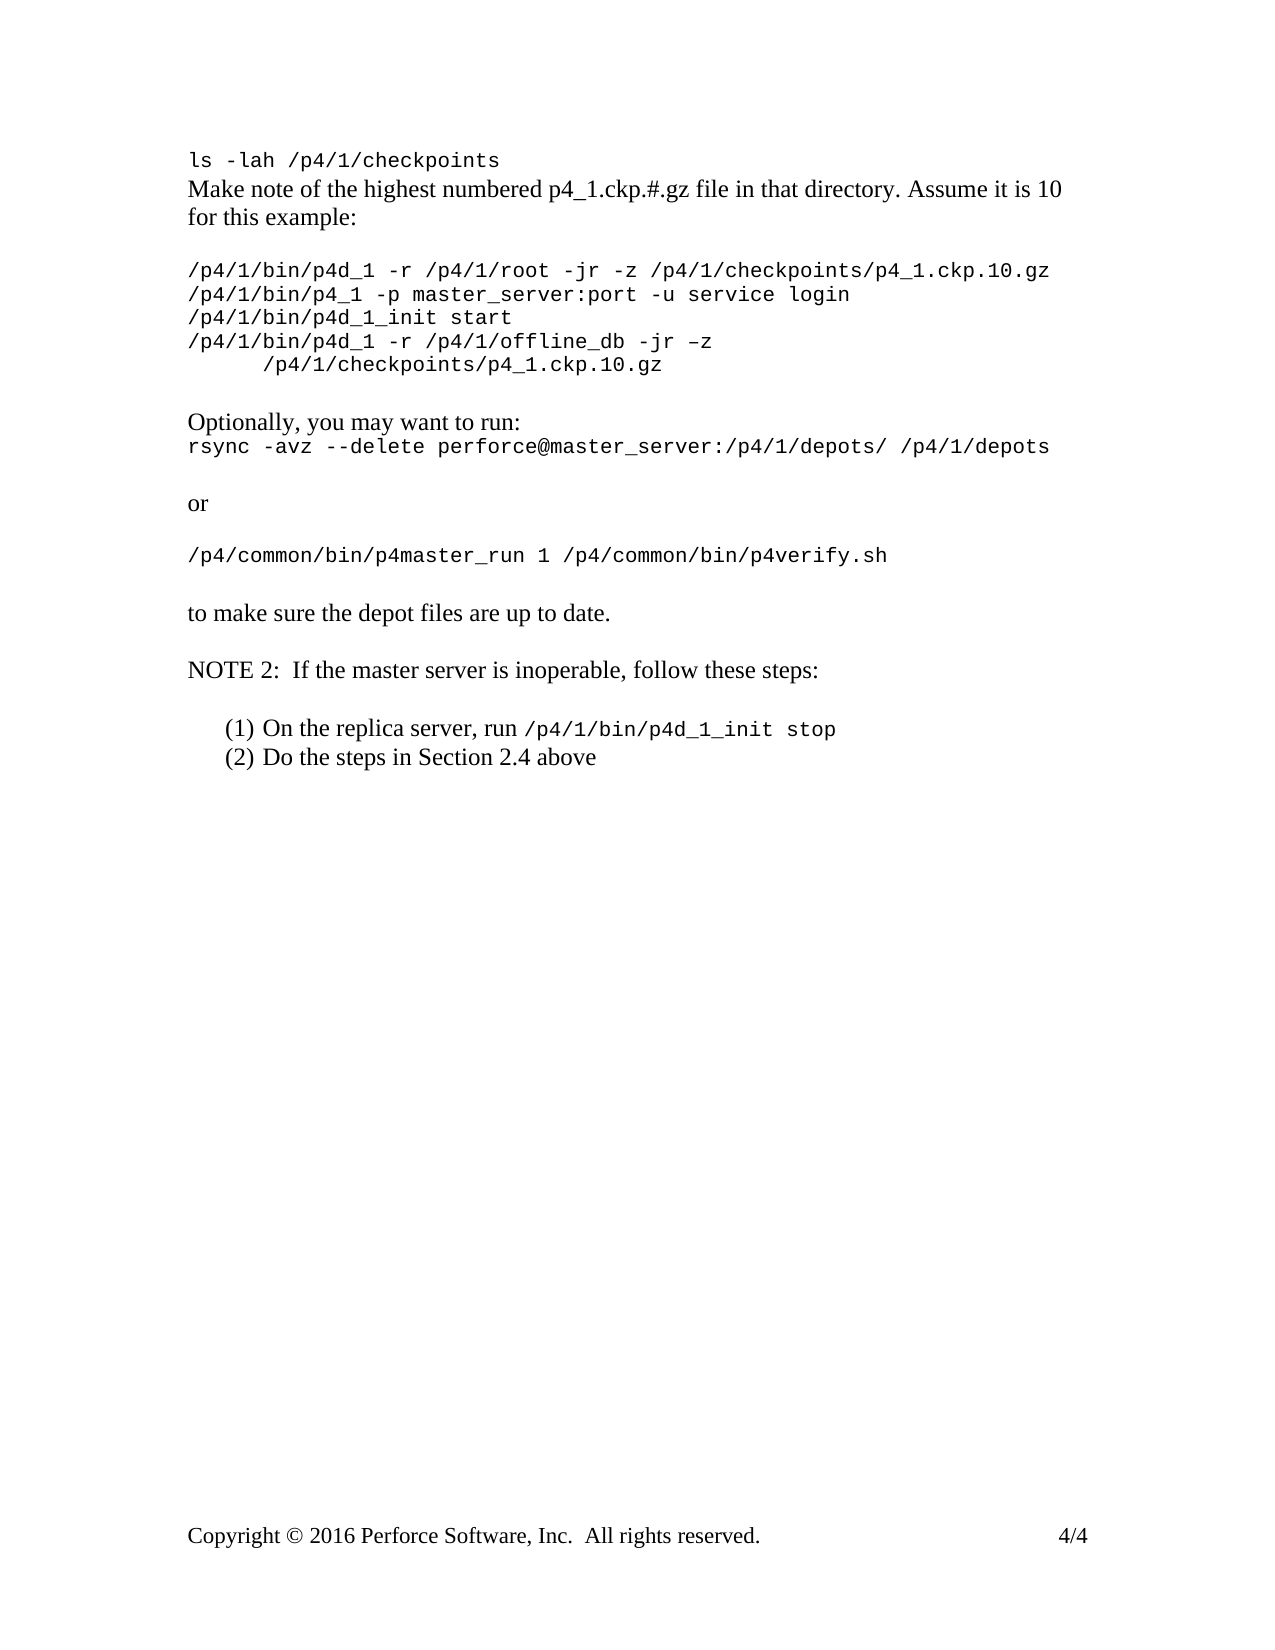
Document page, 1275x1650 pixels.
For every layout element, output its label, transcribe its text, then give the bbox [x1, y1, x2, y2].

text /p4/1/bin/p4d_1 -r /p4/1/root -jr -z /p4/1/checkpoints/p4_1.ckp.10.gz [187, 260, 1087, 283]
text NOTE 2: If the master server is inoperable, follow these steps: [187, 655, 1087, 684]
text /p4/1/bin/p4d_1_init start [187, 307, 1087, 331]
text or [187, 488, 1087, 517]
text /p4/1/bin/p4_1 -p master_server:port -u service login [187, 283, 1087, 307]
list On the replica server, run /p4/1/bin/p4d_1_init stop [225, 713, 1087, 742]
text Optionally, you may want to run: [187, 407, 1087, 436]
text Make note of the highest numbered p4_1.ckp.#.gz file in that directory. Assume it is 10 for this example: [187, 174, 1087, 231]
text ls -lah /p4/1/checkpoints [187, 150, 1087, 174]
text /p4/common/bin/p4master_run 1 /p4/common/bin/p4verify.sh [187, 546, 1087, 569]
text /p4/1/bin/p4d_1 -r /p4/1/offline_db -jr –z /p4/1/checkpoints/p4_1.ckp.10.gz [187, 331, 1087, 378]
text rsync -avz --delete perforce@master_server:/p4/1/depots/ /p4/1/depots [187, 436, 1087, 459]
list Do the steps in Section 2.4 above [225, 742, 1087, 771]
text to make sure the depot files are up to date. [187, 598, 1087, 627]
